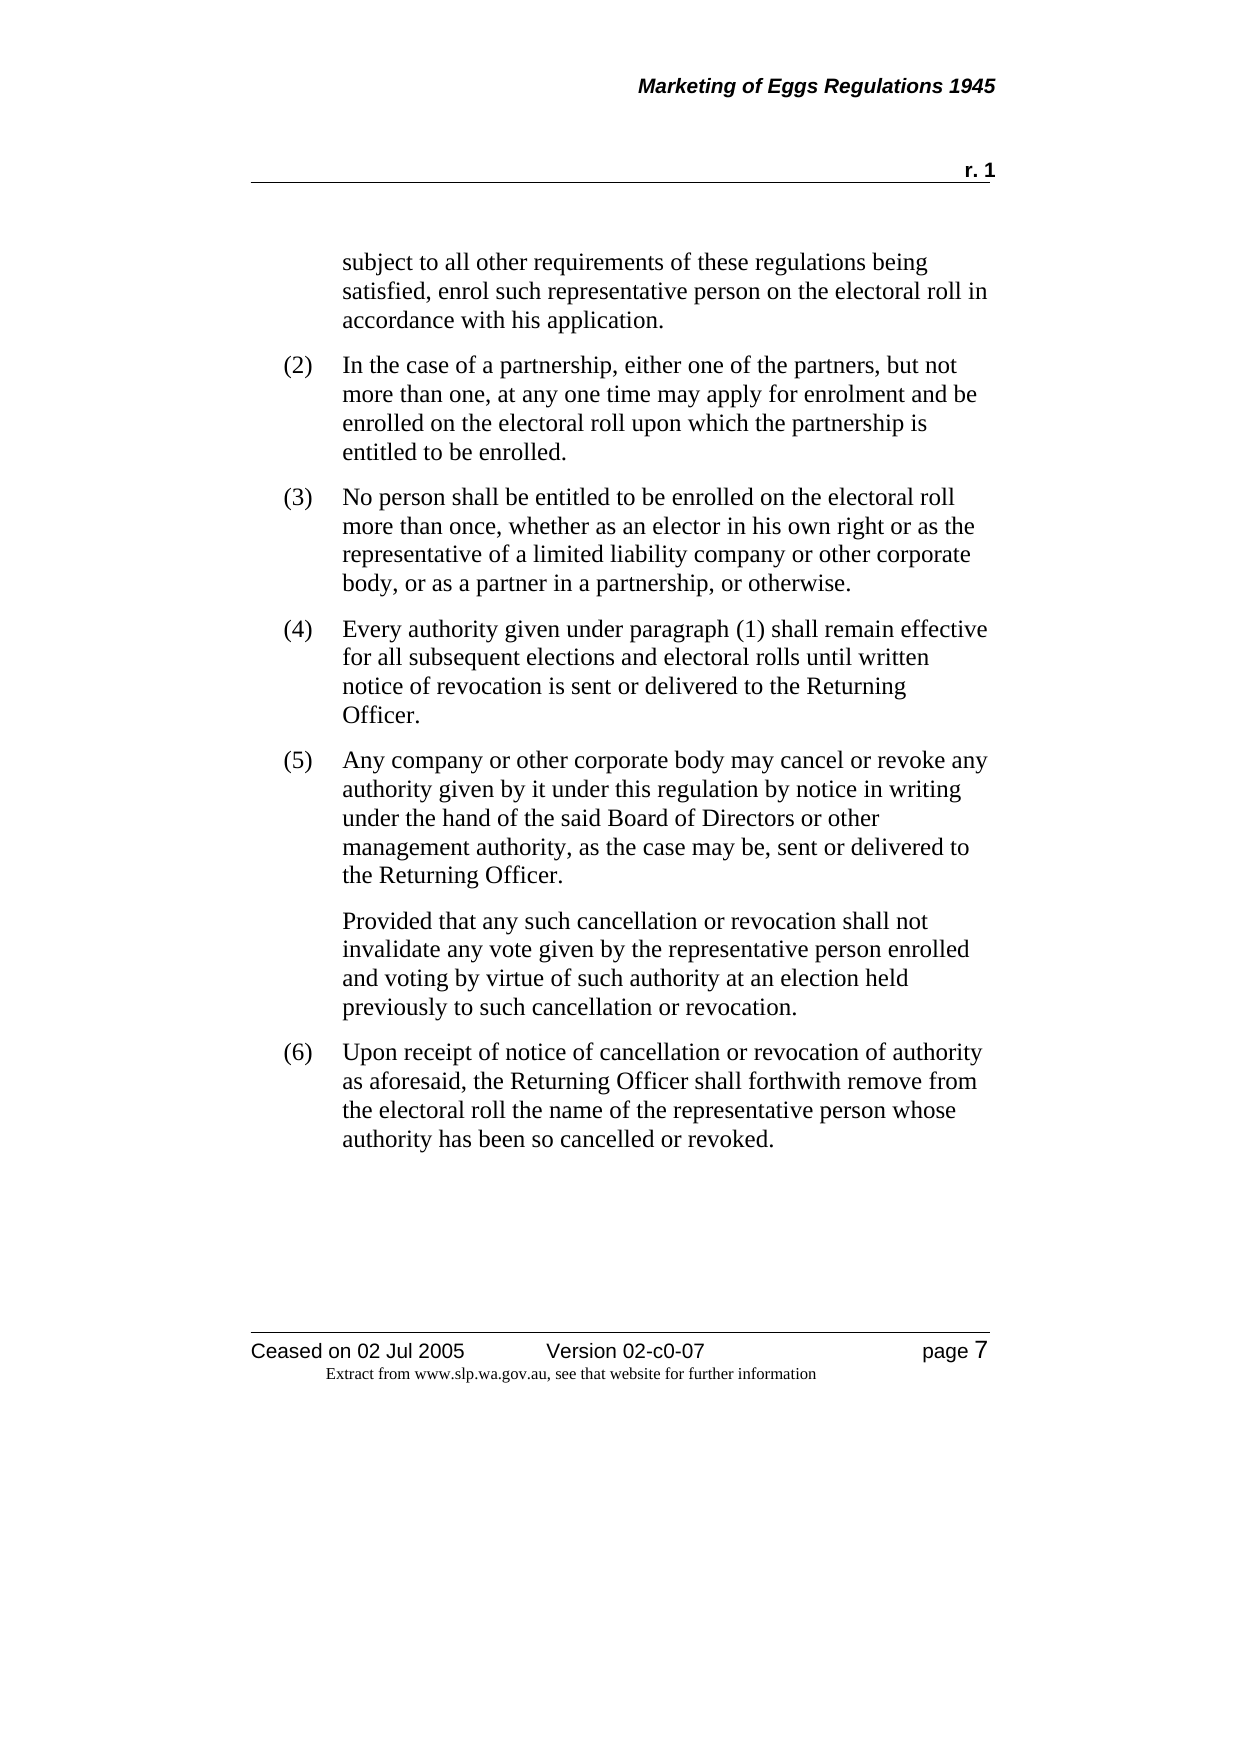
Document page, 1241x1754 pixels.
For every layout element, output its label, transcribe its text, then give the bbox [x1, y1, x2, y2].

text (2) In the case of a partnership, either one of the partners, but not more than one, at any one time may apply for enrolment and be enrolled on the electoral roll upon which the partnership is entitled to be enrolled. [251, 350, 990, 465]
text (6) Upon receipt of notice of cancellation or revocation of authority as aforesaid, the Returning Officer shall forthwith remove from the electoral roll the name of the representative person whose authority has been so cancelled or revoked. [251, 1037, 990, 1152]
text Provided that any such cancellation or revocation shall not invalidate any vote given by the representative person enrolled and voting by virtue of such authority at an election held previously to such cancellation or revocation. [251, 906, 990, 1021]
text (5) Any company or other corporate body may cancel or revoke any authority given by it under this regulation by notice in writing under the hand of the said Board of Directors or other management authority, as the case may be, sent or delivered to the Returning Officer. [251, 745, 990, 889]
text (3) No person shall be entitled to be enrolled on the electoral roll more than once, whether as an elector in his own right or as the representative of a limited liability company or other corporate body, or as a partner in a partnership, or otherwise. [251, 482, 990, 597]
text (4) Every authority given under paragraph (1) shall remain effective for all subsequent elections and electoral rolls until written notice of revocation is sent or delivered to the Returning Officer. [251, 614, 990, 729]
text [251, 247, 990, 334]
